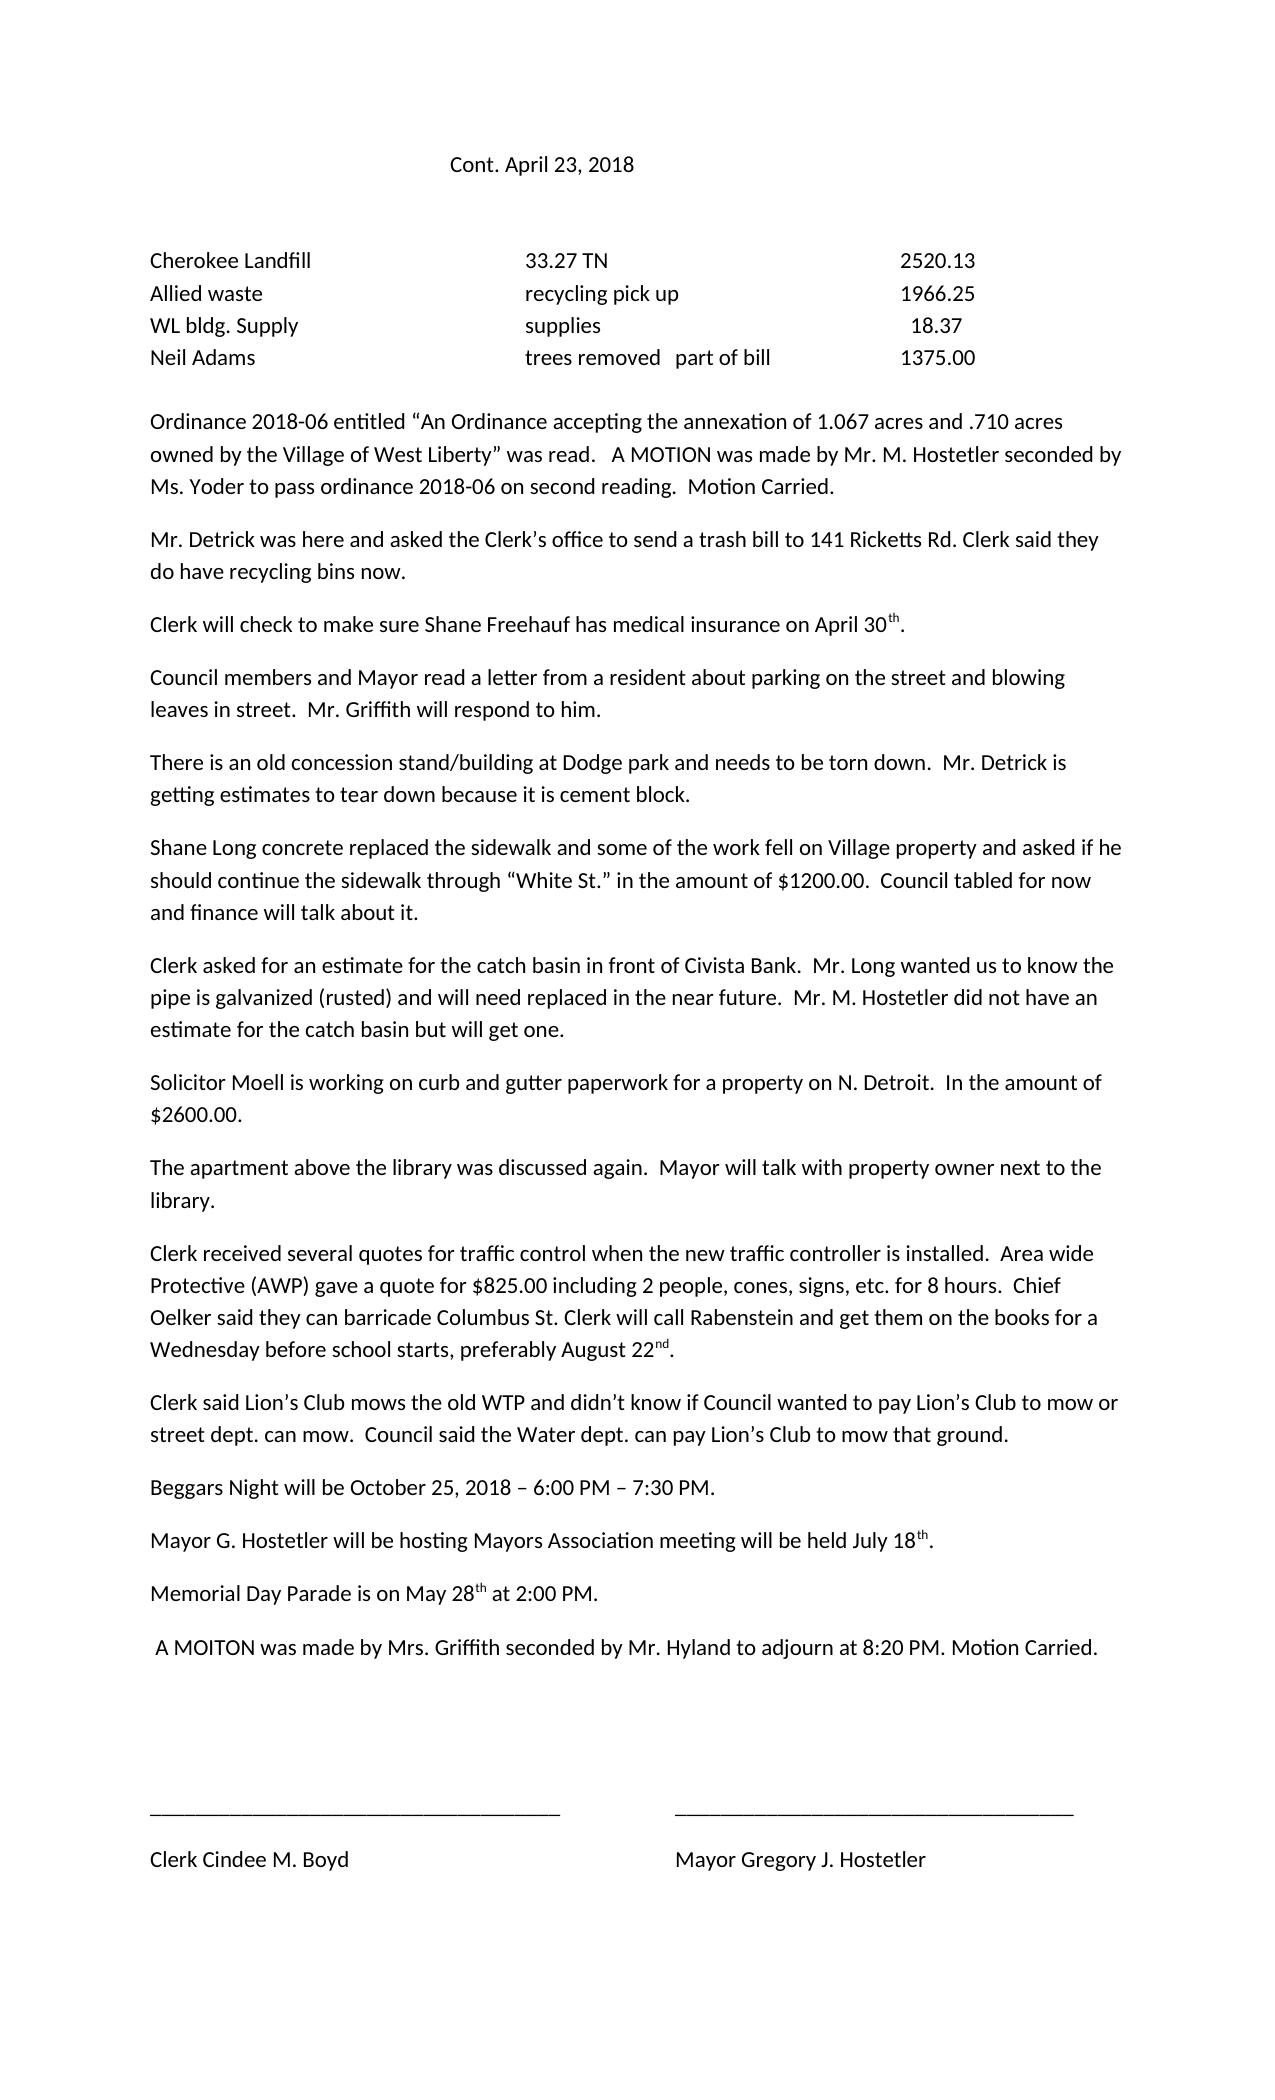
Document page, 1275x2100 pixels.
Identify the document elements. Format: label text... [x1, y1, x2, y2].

text Cherokee Landfill 33.27 TN 2520.13 [150, 247, 1125, 274]
text Solicitor Moell is working on curb and gutter paperwork for a property on N. Detroit. In the amount of $2600.00. [150, 1068, 1125, 1128]
text Neil Adams trees removed part of bill 1375.00 [150, 343, 1125, 371]
text Allied waste recycling pick up 1966.25 [150, 279, 1125, 307]
text Clerk will check to make sure Shane Freehauf has medical insurance on April 30th. [150, 610, 1125, 638]
text Memorial Day Parade is on May 28th at 2:00 PM. [150, 1579, 1125, 1608]
text ____________________________________ ___________________________________ [150, 1792, 1125, 1820]
text The apartment above the library was discussed again. Mayor will talk with property owner next to the library. [150, 1153, 1125, 1214]
text Cont. April 23, 2018 [150, 150, 1125, 178]
text A MOITON was made by Mrs. Griffith seconded by Mr. Hyland to adjourn at 8:20 PM. Motion Carried. [150, 1633, 1125, 1661]
text Clerk received several quotes for traffic control when the new traffic controller is installed. Area wide Protective (AWP) gave a quote for $825.00 including 2 people, cones, signs, etc. for 8 hours. Chief Oelker said they can barricade Columbus St. Clerk will call Rabenstein and get them on the books for a Wednesday before school starts, preferably August 22nd. [150, 1239, 1125, 1363]
text WL bldg. Supply supplies 18.37 [150, 311, 1125, 339]
text Mayor G. Hostetler will be hosting Mayors Association meeting will be held July 18th. [150, 1527, 1125, 1554]
text Beggars Night will be October 25, 2018 – 6:00 PM – 7:30 PM. [150, 1473, 1125, 1502]
text There is an old concession stand/building at Dodge park and needs to be torn down. Mr. Detrick is getting estimates to tear down because it is cement block. [150, 748, 1125, 808]
text Council members and Mayor read a letter from a resident about parking on the street and blowing leaves in street. Mr. Griffith will respond to him. [150, 663, 1125, 723]
text Shane Long concrete replaced the sidewalk and some of the work fell on Village property and asked if he should continue the sidewalk through “White St.” in the amount of $1200.00. Council tabled for now and finance will talk about it. [150, 833, 1125, 926]
text Mr. Detrick was here and asked the Clerk’s office to send a trash bill to 141 Ricketts Rd. Clerk said they do have recycling bins now. [150, 525, 1125, 585]
text Ordinance 2018-06 entitled “An Ordinance accepting the annexation of 1.067 acres and .710 acres owned by the Village of West Liberty” was read. A MOTION was made by Mr. M. Hostetler seconded by Ms. Yoder to pass ordinance 2018-06 on second reading. Motion Carried. [150, 407, 1125, 500]
text Clerk asked for an estimate for the catch basin in front of Civista Bank. Mr. Long wanted us to know the pipe is galvanized (rusted) and will need replaced in the near future. Mr. M. Hostetler did not have an estimate for the catch basin but will get one. [150, 951, 1125, 1043]
text Clerk said Lion’s Club mows the old WTP and didn’t know if Council wanted to pay Lion’s Club to mow or street dept. can mow. Council said the Water dept. can pay Lion’s Club to mow that ground. [150, 1388, 1125, 1448]
text Clerk Cindee M. Boyd Mayor Gregory J. Hostetler [150, 1845, 1125, 1873]
